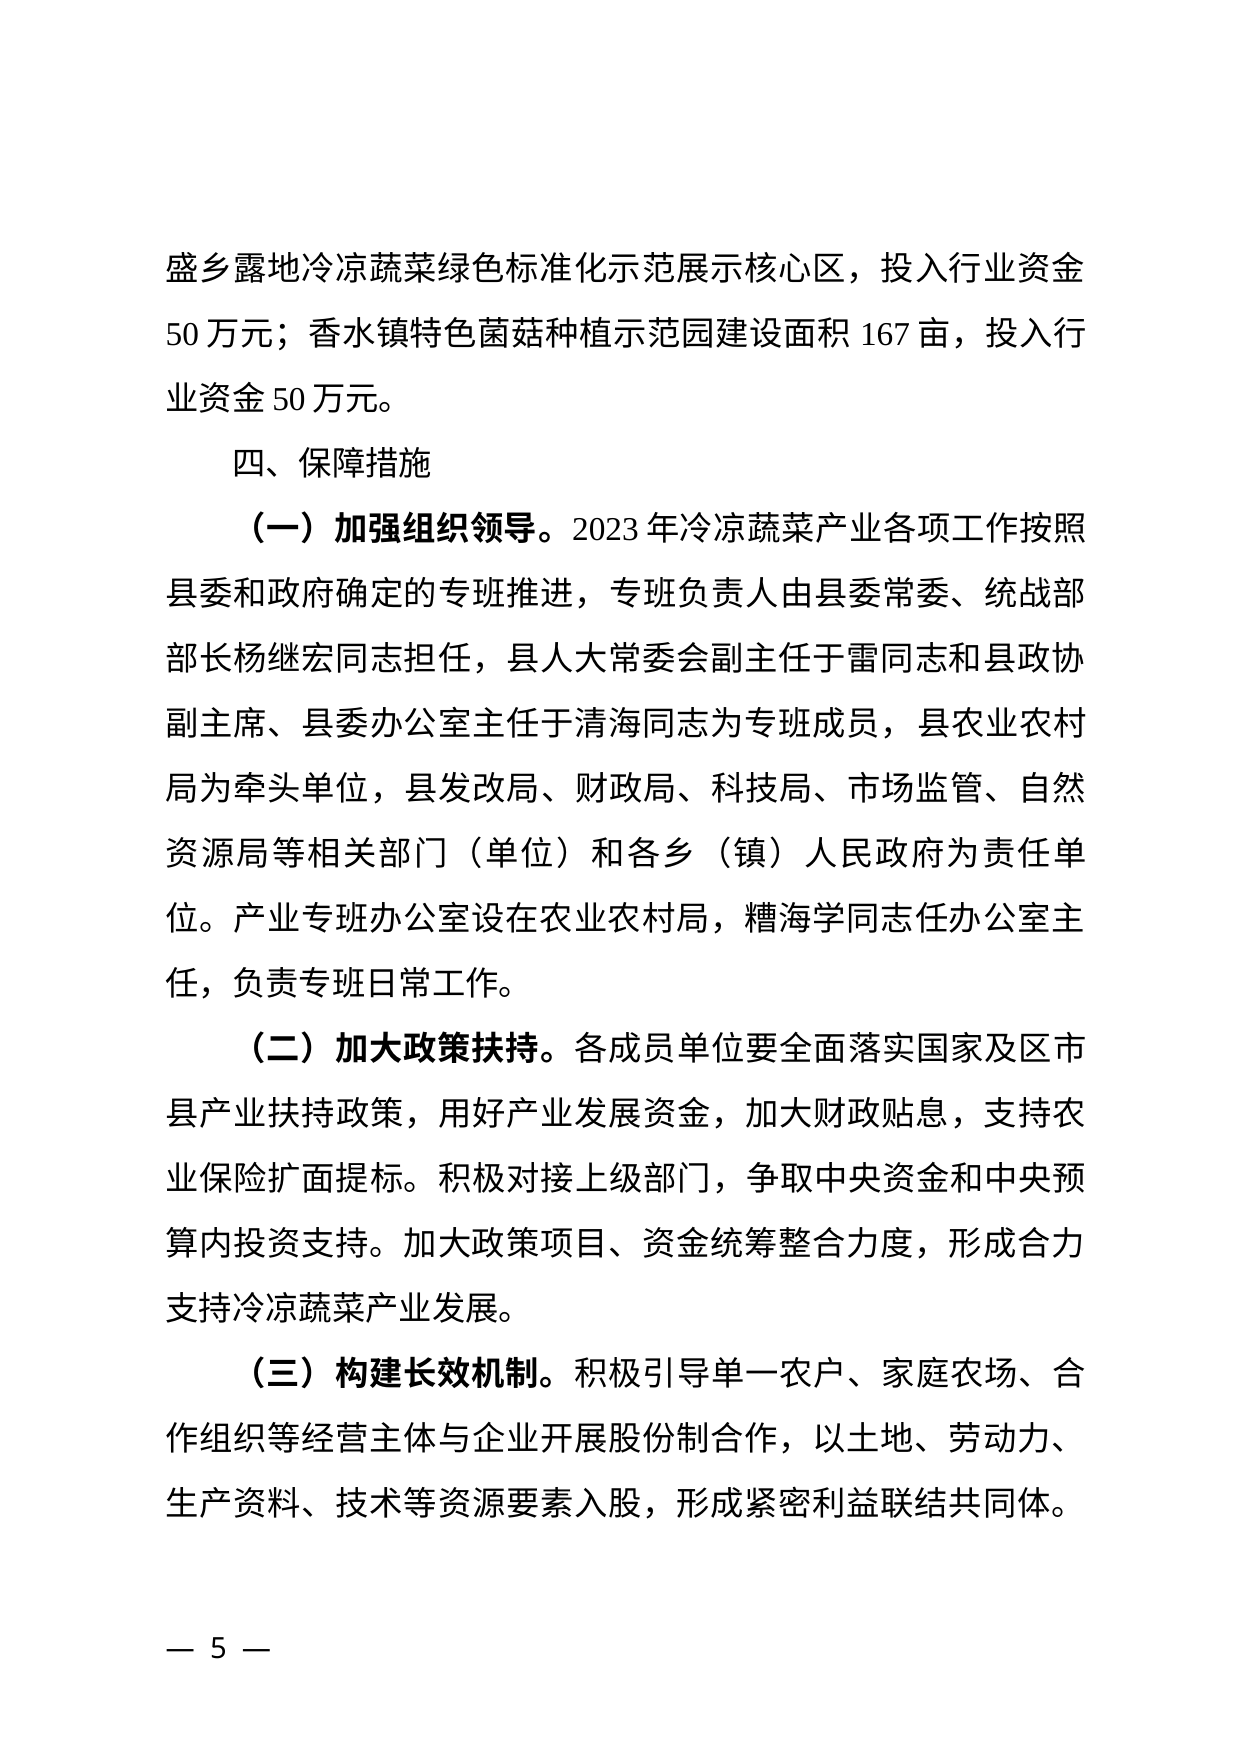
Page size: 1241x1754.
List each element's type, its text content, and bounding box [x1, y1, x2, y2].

text （一）加强组织领导。2023年冷凉蔬菜产业各项工作按照县委和政府确定的专班推进，专班负责人由县委常委、统战部部长杨继宏同志担任，县人大常委会副主任于雷同志和县政协副主席、县委办公室主任于清海同志为专班成员，县农业农村局为牵头单位，县发改局、财政局、科技局、市场监管、自然资源局等相关部门（单位）和各乡（镇）人民政府为责任单位。产业专班办公室设在农业农村局，糟海学同志任办公室主任，负责专班日常工作。 [165, 493, 1087, 1013]
text （二）加大政策扶持。各成员单位要全面落实国家及区市县产业扶持政策，用好产业发展资金，加大财政贴息，支持农业保险扩面提标。积极对接上级部门，争取中央资金和中央预算内投资支持。加大政策项目、资金统筹整合力度，形成合力支持冷凉蔬菜产业发展。 [165, 1013, 1087, 1338]
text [165, 1338, 1087, 1533]
list 四、保障措施 [165, 428, 1087, 493]
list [165, 233, 1087, 428]
